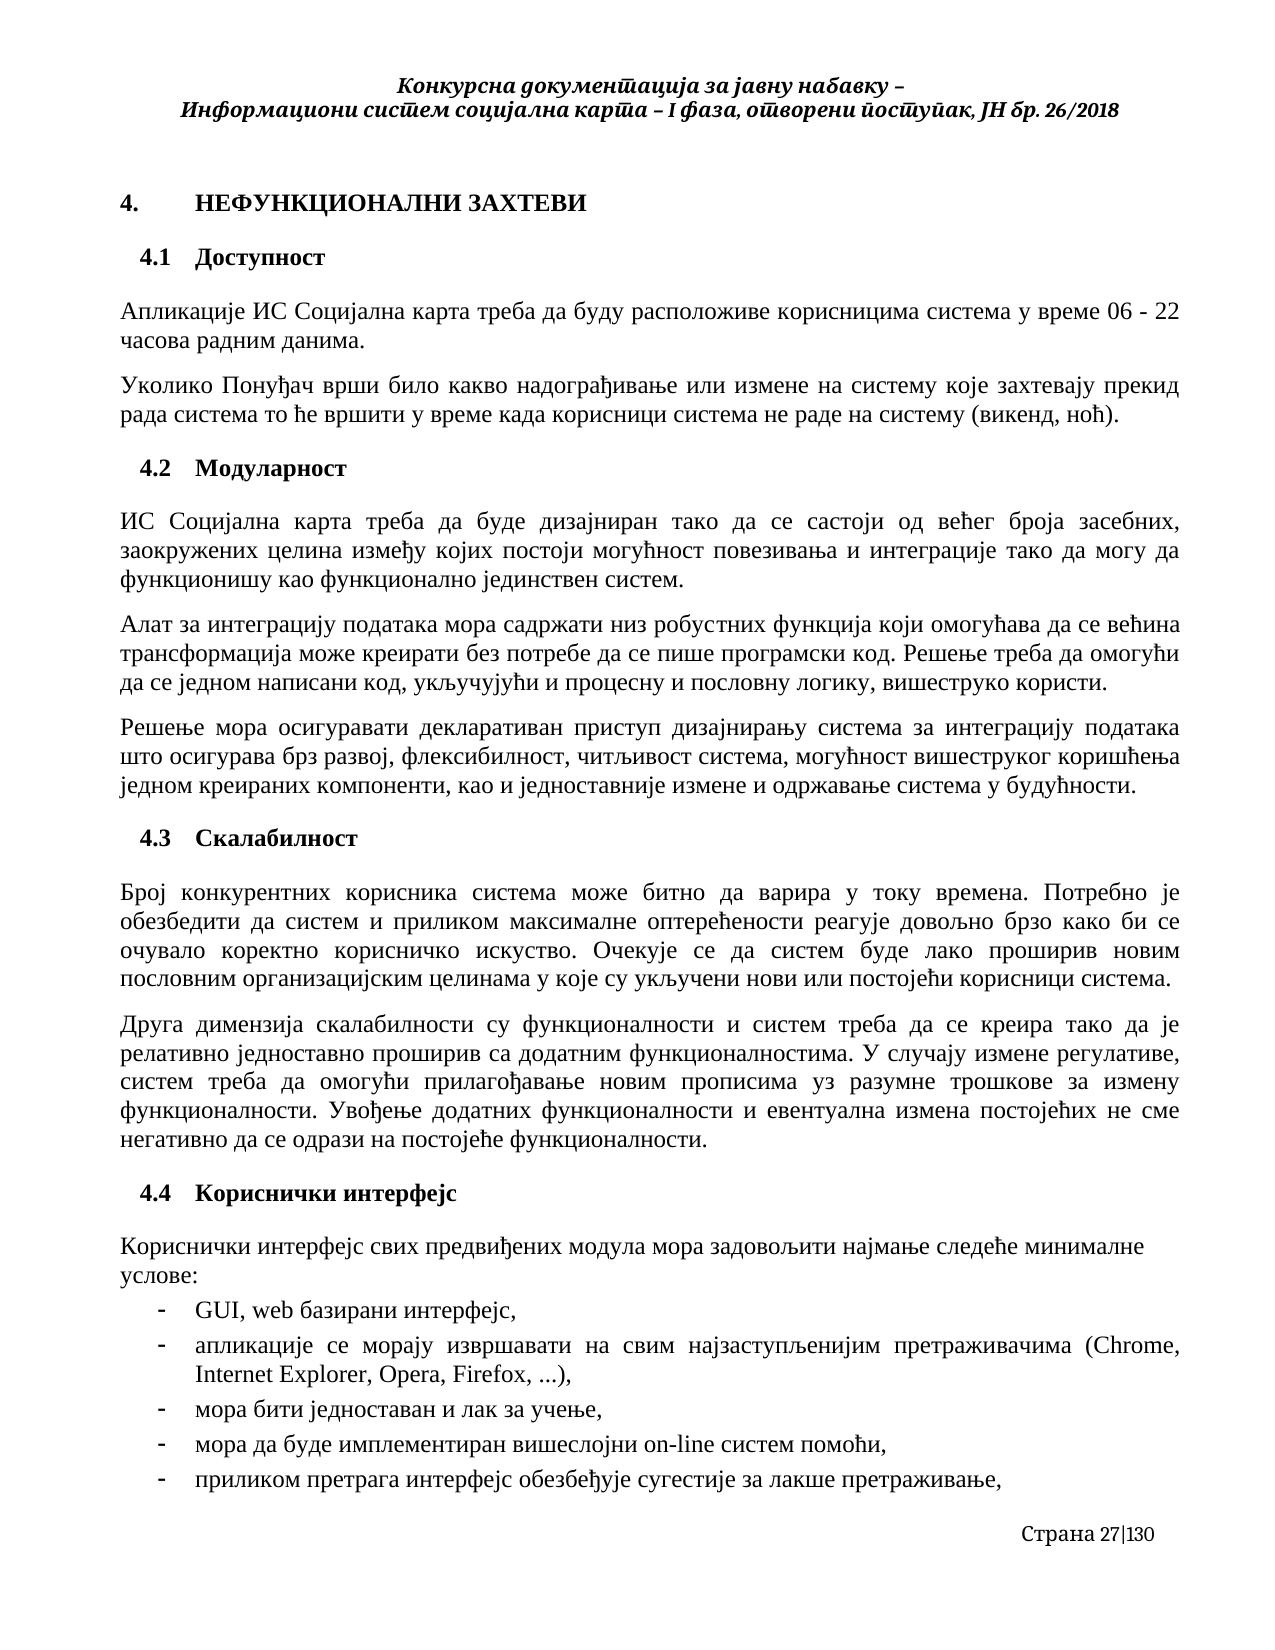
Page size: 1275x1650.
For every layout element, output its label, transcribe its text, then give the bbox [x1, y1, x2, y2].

list приликом претрага интерфејс обезбеђује сугестије за лакше претраживање, [157, 1464, 1181, 1493]
text 4. НЕФУНКЦИОНАЛНИ ЗАХТЕВИ [120, 188, 1181, 217]
text Кориснички интерфејс свих предвиђених модула мора задовољити најмање следеће минималне услове: [120, 1231, 1181, 1289]
text 4.3 Скалабилност [139, 823, 1181, 852]
text 4.1 Доступност [139, 242, 1181, 271]
text Решење мора осигуравати декларативан приступ дизајнирању система за интеграцију података што осигурава брз развој, флексибилност, читљивост система, могућност вишеструког коришћења једном креираних компоненти, као и једноставније измене и одржавање система у будућности. [120, 712, 1181, 798]
text 4.4 Кориснички интерфејс [139, 1178, 1181, 1206]
list мора да буде имплементиран вишеслојни on-line систем помоћи, [157, 1429, 1181, 1458]
text Уколико Понуђач врши било какво надограђивање или измене на систему које захтевају прекид рада система то ће вршити у време када корисници система не раде на систему (викенд, ноћ). [120, 370, 1181, 428]
list GUI, web базирани интерфејс, [157, 1295, 1181, 1324]
text Број конкурентних корисника система може битно да варира у току времена. Потребно је обезбедити да систем и приликом максималне оптерећености реагује довољно брзо како би се очувало коректно корисничко искуство. Очекује се да систем буде лако проширив новим пословним организацијским целинама у које су укључени нови или постојећи корисници система. [120, 877, 1181, 992]
text Алат за интеграцију података мора садржати низ робустних функција који омогућава да се већина трансформација може креирати без потребе да се пише програмски код. Решење треба да омогући да се једном написани код, укључујући и процесну и пословну логику, вишеструко користи. [120, 609, 1181, 696]
text 4.2 Модуларност [139, 453, 1181, 481]
list апликације се морају извршавати на свим најзаступљенијим претраживачима (Chrome, Internet Explorer, Opera, Firefox, ...), [157, 1330, 1181, 1388]
text Друга димензија скалабилности су функционалности и систем треба да се креира тако да је релативно једноставно проширив са додатним функционалностима. У случају измене регулативе, систем треба да омогући прилагођавање новим прописима уз разумне трошкове за измену функционалности. Увођење додатних функционалности и евентуална измена постојећих не сме негативно да се одрази на постојеће функционалности. [120, 1009, 1181, 1153]
text ИС Социјална карта треба да буде дизајниран тако да се састоји од већег броја засебних, заокружених целина између којих постоји могућност повезивања и интеграције тако да могу да функционишу као функционално јединствен систем. [120, 506, 1181, 593]
list мора бити једноставан и лак за учење, [157, 1394, 1181, 1423]
text Апликације ИС Социјална карта треба да буду расположиве корисницима система у време 06 - 22 часова радним данима. [120, 296, 1181, 353]
